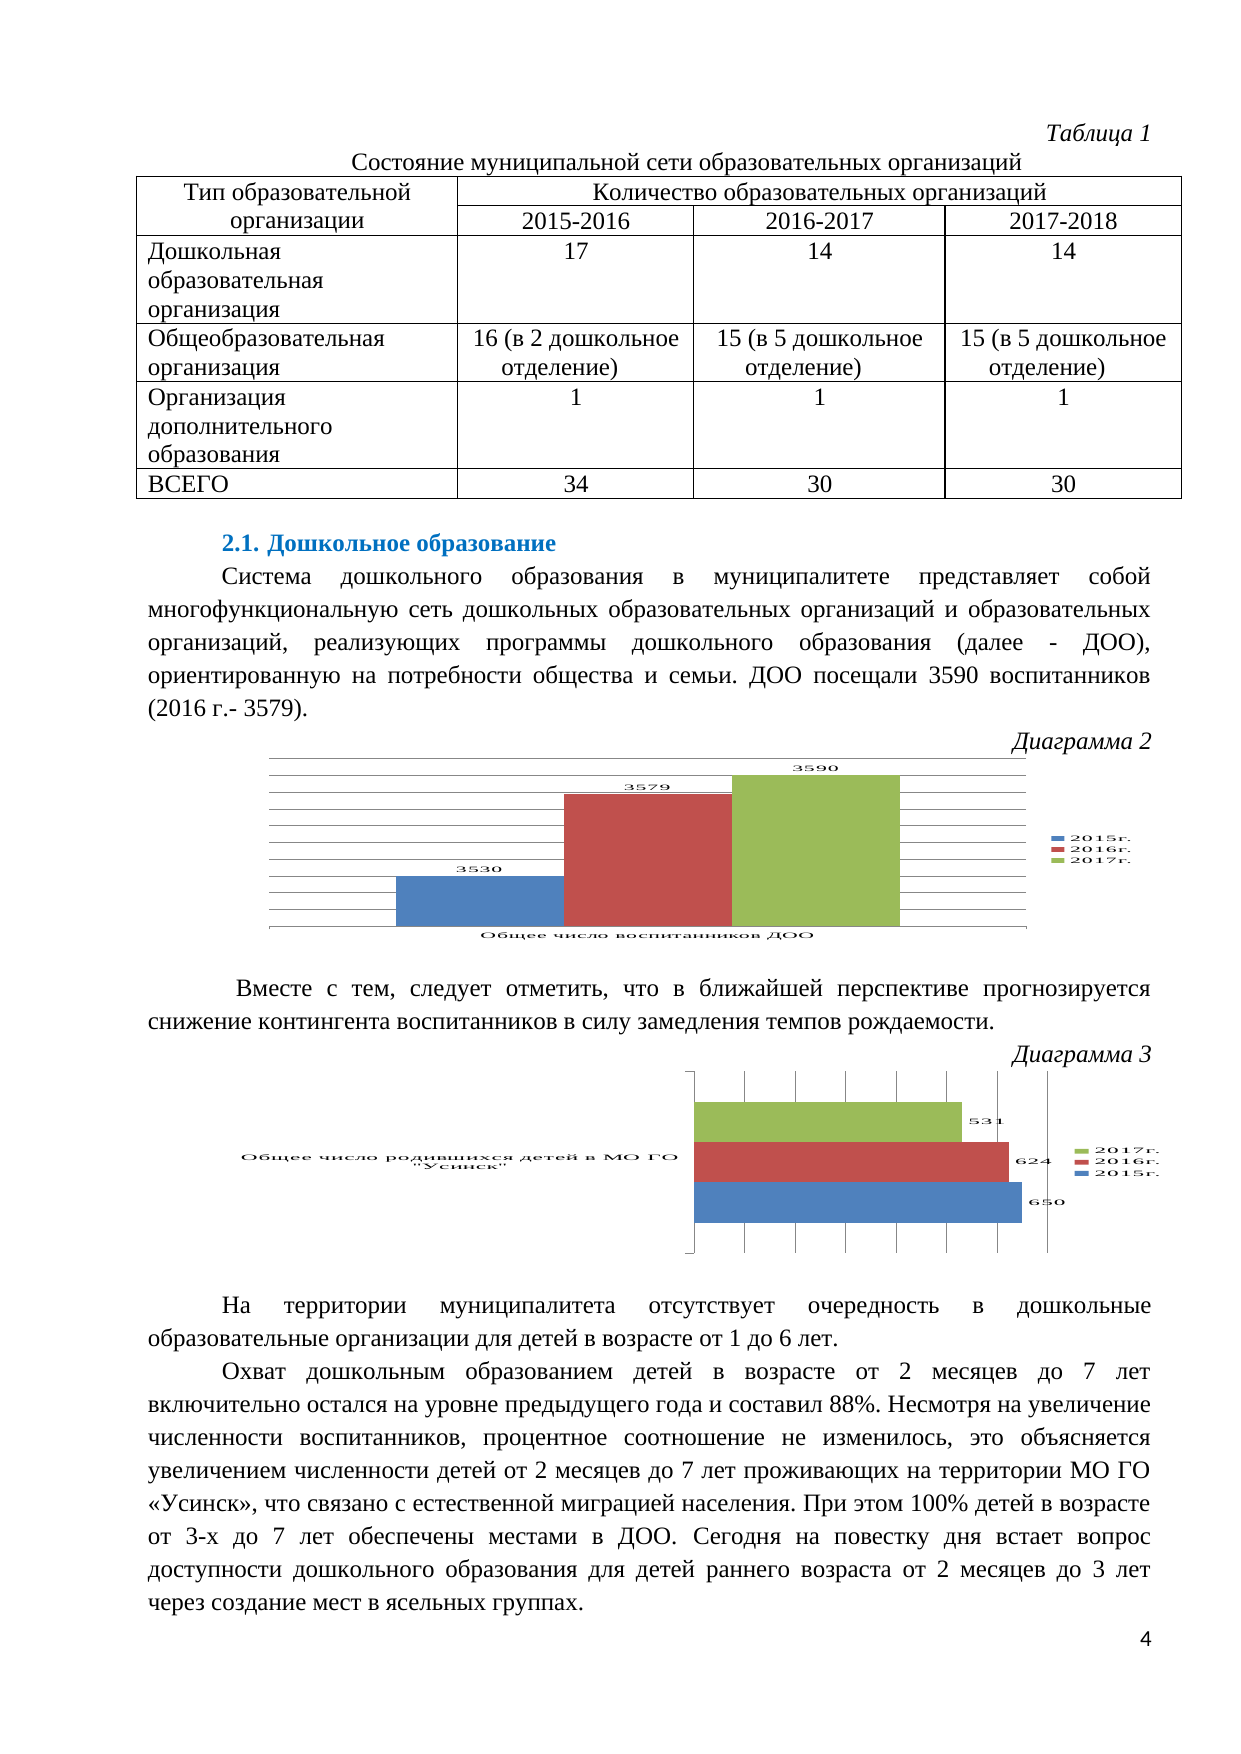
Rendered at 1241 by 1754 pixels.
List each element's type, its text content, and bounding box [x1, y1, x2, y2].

table_cell 2015-2016 [458, 206, 693, 235]
text Вместе с тем, следует отметить, что в ближайшей перспективе прогнозируется снижение контингента воспитанников в силу замедления темпов рождаемости. [148, 973, 1152, 1035]
text На территории муниципалитета отсутствует очередность в дошкольные образовательные организации для детей в возрасте от 1 до 6 лет. [148, 1290, 1152, 1352]
table_cell 15 (в 5 дошкольное отделение) [946, 324, 1181, 381]
text Состояние муниципальной сети образовательных организаций [148, 147, 1152, 176]
text Таблица 1 [148, 118, 1152, 147]
table_header Количество образовательных организаций [458, 177, 1181, 205]
list Дошкольное образование [222, 528, 1152, 557]
table_cell 1 [946, 382, 1181, 468]
text Охват дошкольным образованием детей в возрасте от 2 месяцев до 7 лет включительно остался на уровне предыдущего года и составил 88%. Несмотря на увеличение численности воспитанников, процентное соотношение не изменилось, это объясняется увеличением численности детей от 2 месяцев до 7 лет проживающих на территории МО ГО «Усинск», что связано с естественной миграцией населения. При этом 100% детей в возрасте от 3-х до 7 лет обеспечены местами в ДОО. Сегодня на повестку дня встает вопрос доступности дошкольного образования для детей раннего возраста от 2 месяцев до 3 лет через создание мест в ясельных группах. [148, 1356, 1152, 1616]
table_header Тип образовательной организации [137, 177, 457, 235]
text Диаграмма 2 [148, 726, 1152, 755]
table_cell 14 [946, 236, 1181, 322]
table_cell 15 (в 5 дошкольное отделение) [694, 324, 944, 381]
table_cell Дошкольная образовательная организация [137, 236, 457, 322]
table_cell 1 [458, 382, 693, 468]
table_cell 30 [946, 469, 1181, 498]
table_cell 2016-2017 [694, 206, 944, 235]
table_cell 16 (в 2 дошкольное отделение) [458, 324, 693, 381]
table_cell Общеобразовательная организация [137, 324, 457, 381]
table_cell 2017-2018 [946, 206, 1181, 235]
table_cell 34 [458, 469, 693, 498]
table_cell 17 [458, 236, 693, 322]
table_cell 30 [694, 469, 944, 498]
table_cell 14 [694, 236, 944, 322]
table_cell Организация дополнительного образования [137, 382, 457, 468]
table_cell ВСЕГО [137, 469, 457, 498]
text Система дошкольного образования в муниципалитете представляет собой многофункциональную сеть дошкольных образовательных организаций и образовательных организаций, реализующих программы дошкольного образования (далее - ДОО), ориентированную на потребности общества и семьи. ДОО посещали 3590 воспитанников (2016 г.- 3579). [148, 561, 1152, 722]
table_cell 1 [694, 382, 944, 468]
text Диаграмма 3 [148, 1039, 1152, 1068]
